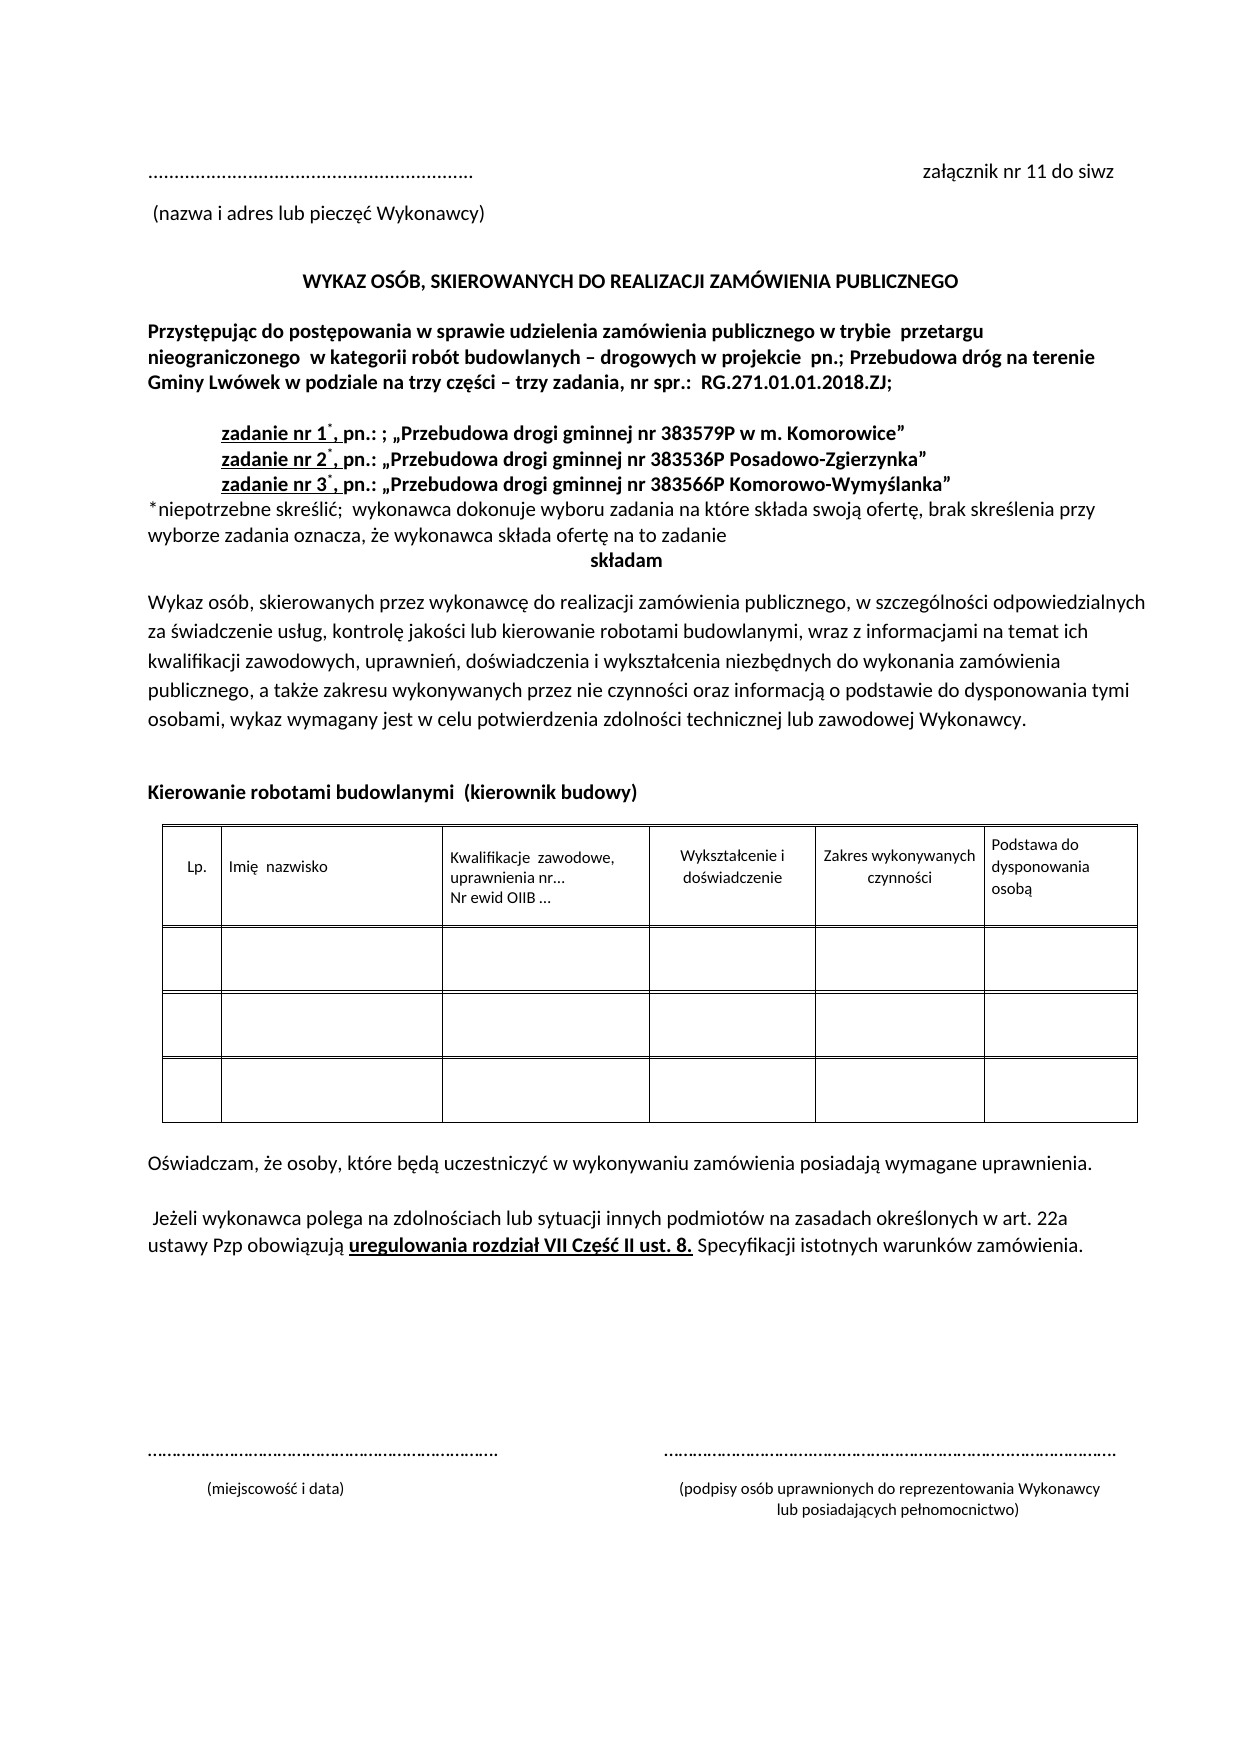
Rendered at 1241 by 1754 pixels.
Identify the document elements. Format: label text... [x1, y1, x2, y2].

table_cell [443, 994, 649, 1056]
table_cell [650, 928, 815, 990]
table_cell [222, 1059, 442, 1122]
table_cell [163, 928, 221, 990]
table_header Kwalifikacje zawodowe, uprawnienia nr… Nr ewid OIIB … [443, 827, 649, 924]
table_cell [985, 928, 1137, 990]
text ………………………………………………………………. ………………………….…………………………………..…………………. [148, 1436, 1122, 1462]
table_header Lp. [163, 827, 221, 924]
text Wykaz osób, skierowanych przez wykonawcę do realizacji zamówienia publicznego, w szczególności odpowiedzialnych za świadczenie usług, kontrolę jakości lub kierowanie robotami budowlanymi, wraz z informacjami na temat ich kwalifikacji zawodowych, uprawnień, doświadczenia i wykształcenia niezbędnych do wykonania zamówienia publicznego, a także zakresu wykonywanych przez nie czynności oraz informacją o podstawie do dysponowania tymi osobami, wykaz wymagany jest w celu potwierdzenia zdolności technicznej lub zawodowej Wykonawcy. [148, 589, 1152, 732]
table_header Podstawa do dysponowania osobą [985, 827, 1137, 924]
table_cell [985, 994, 1137, 1056]
table_cell [163, 1059, 221, 1122]
table_cell [650, 1059, 815, 1122]
text Kierowanie robotami budowlanymi (kierownik budowy) [148, 752, 1152, 805]
text WYKAZ OSÓB, SKIEROWANYCH DO REALIZACJI ZAMÓWIENIA PUBLICZNEGO Przystępując do postępowania w sprawie udzielenia zamówienia publicznego w trybie przetargu nieograniczonego w kategorii robót budowlanych – drogowych w projekcie pn.; Przebudowa dróg na terenie Gminy Lwówek w podziale na trzy części – trzy zadania, nr spr.: RG.271.01.01.2018.ZJ; zadanie nr 1*, pn.: ; „Przebudowa drogi gminnej nr 383579P w m. Komorowice” zadanie nr 2*, pn.: „Przebudowa drogi gminnej nr 383536P Posadowo-Zgierzynka” zadanie nr 3*, pn.: „Przebudowa drogi gminnej nr 383566P Komorowo-Wymyślanka” *niepotrzebne skreślić; wykonawca dokonuje wyboru zadania na które składa swoją ofertę, brak skreślenia przy wyborze zadania oznacza, że wykonawca składa ofertę na to zadanie składam [148, 242, 1122, 573]
text .............................................................. załącznik nr 11 do siwz [148, 133, 1122, 184]
text (nazwa i adres lub pieczęć Wykonawcy) [148, 200, 1122, 226]
table_cell [222, 928, 442, 990]
table_cell [443, 928, 649, 990]
table_cell [163, 994, 221, 1056]
table_cell [816, 1059, 984, 1122]
text (miejscowość i data) (podpisy osób uprawnionych do reprezentowania Wykonawcy lub posiadających pełnomocnictwo) [148, 1478, 1122, 1519]
table_header Wykształcenie i doświadczenie [650, 827, 815, 924]
text Oświadczam, że osoby, które będą uczestniczyć w wykonywaniu zamówienia posiadają wymagane uprawnienia. Jeżeli wykonawca polega na zdolnościach lub sytuacji innych podmiotów na zasadach określonych w art. 22a ustawy Pzp obowiązują uregulowania rozdział VII Część II ust. 8. Specyfikacji istotnych warunków zamówienia. [148, 1123, 1122, 1343]
table_header Zakres wykonywanych czynności [816, 827, 984, 924]
table_cell [443, 1059, 649, 1122]
table_cell [650, 994, 815, 1056]
table_cell [816, 994, 984, 1056]
table_cell [222, 994, 442, 1056]
table_header Imię nazwisko [222, 827, 442, 924]
table_cell [816, 928, 984, 990]
table_cell [985, 1059, 1137, 1122]
